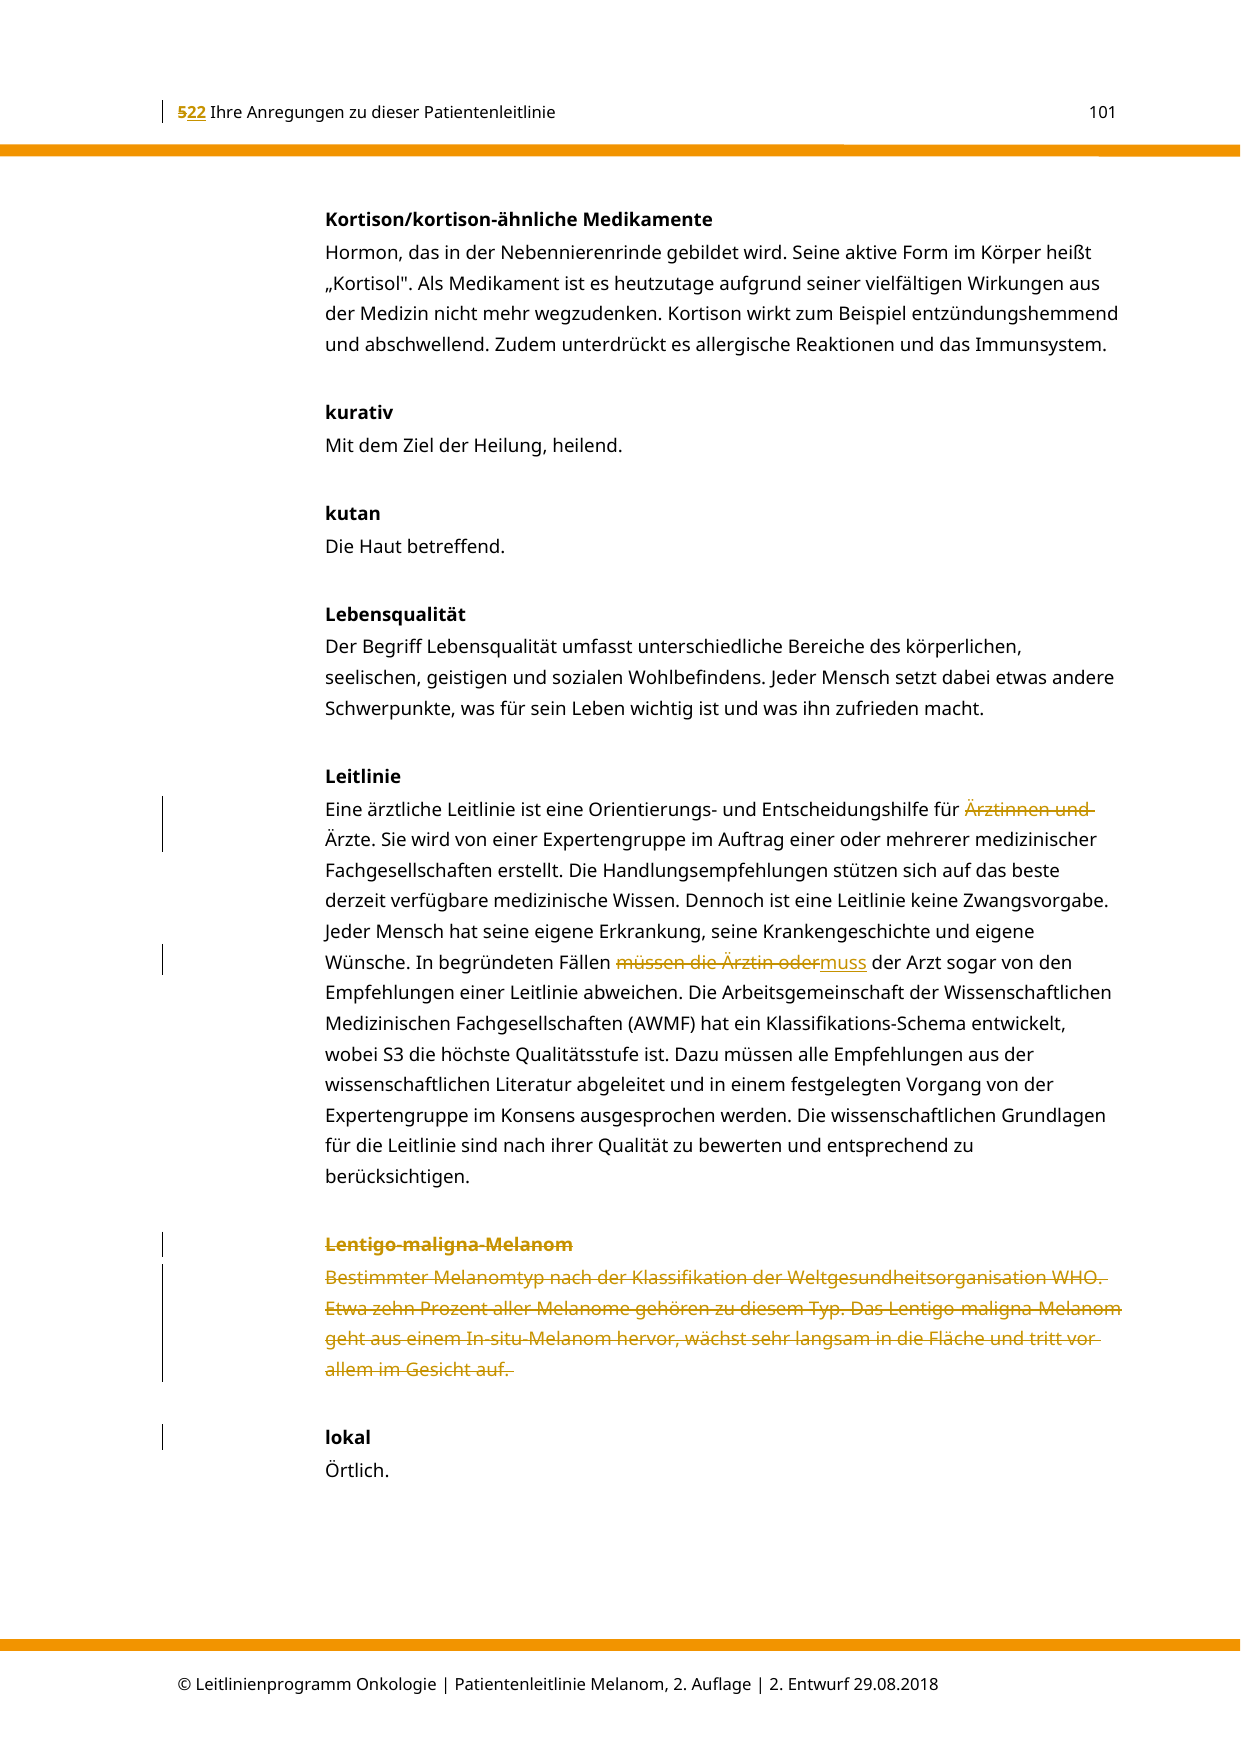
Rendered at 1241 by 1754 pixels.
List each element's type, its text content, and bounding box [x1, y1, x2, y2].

text Leitlinie [325, 763, 1122, 789]
text Örtlich. [325, 1457, 1122, 1482]
text Kortison/kortison-ähnliche Medikamente [325, 207, 1122, 232]
text Eine ärztliche Leitlinie ist eine Orientierungs- und Entscheidungshilfe für Ärzte. Sie wird von einer Expertengruppe im Auftrag einer oder mehrerer medizinischer Fachgesellschaften erstellt. Die Handlungsempfehlungen stützen sich auf das beste derzeit verfügbare medizinische Wissen. Dennoch ist eine Leitlinie keine Zwangsvorgabe. Jeder Mensch hat seine eigene Erkrankung, seine Krankengeschichte und eigene Wünsche. In begründeten Fällen der Arzt sogar von den Empfehlungen einer Leitlinie abweichen. Die Arbeitsgemeinschaft der Wissenschaftlichen Medizinischen Fachgesellschaften (AWMF) hat ein Klassifikations-Schema entwickelt, wobei S3 die höchste Qualitätsstufe ist. Dazu müssen alle Empfehlungen aus der wissenschaftlichen Literatur abgeleitet und in einem festgelegten Vorgang von der Expertengruppe im Konsens ausgesprochen werden. Die wissenschaftlichen Grundlagen für die Leitlinie sind nach ihrer Qualität zu bewerten und entsprechend zu berücksichtigen. [325, 796, 1122, 1189]
text Hormon, das in der Nebennierenrinde gebildet wird. Seine aktive Form im Körper heißt „Kortisol". Als Medikament ist es heutzutage aufgrund seiner vielfältigen Wirkungen aus der Medizin nicht mehr wegzudenken. Kortison wirkt zum Beispiel entzündungshemmend und abschwellend. Zudem unterdrückt es allergische Reaktionen und das Immunsystem. [325, 239, 1122, 357]
text Mit dem Ziel der Heilung, heilend. [325, 432, 1122, 458]
text Die Haut betreffend. [325, 533, 1122, 558]
text Lebensqualität [325, 601, 1122, 627]
text kurativ [325, 399, 1122, 425]
text kutan [325, 500, 1122, 526]
text Der Begriff Lebensqualität umfasst unterschiedliche Bereiche des körperlichen, seelischen, geistigen und sozialen Wohlbefindens. Jeder Mensch setzt dabei etwas andere Schwerpunkte, was für sein Leben wichtig ist und was ihn zufrieden macht. [325, 634, 1122, 721]
text lokal [325, 1424, 1122, 1450]
